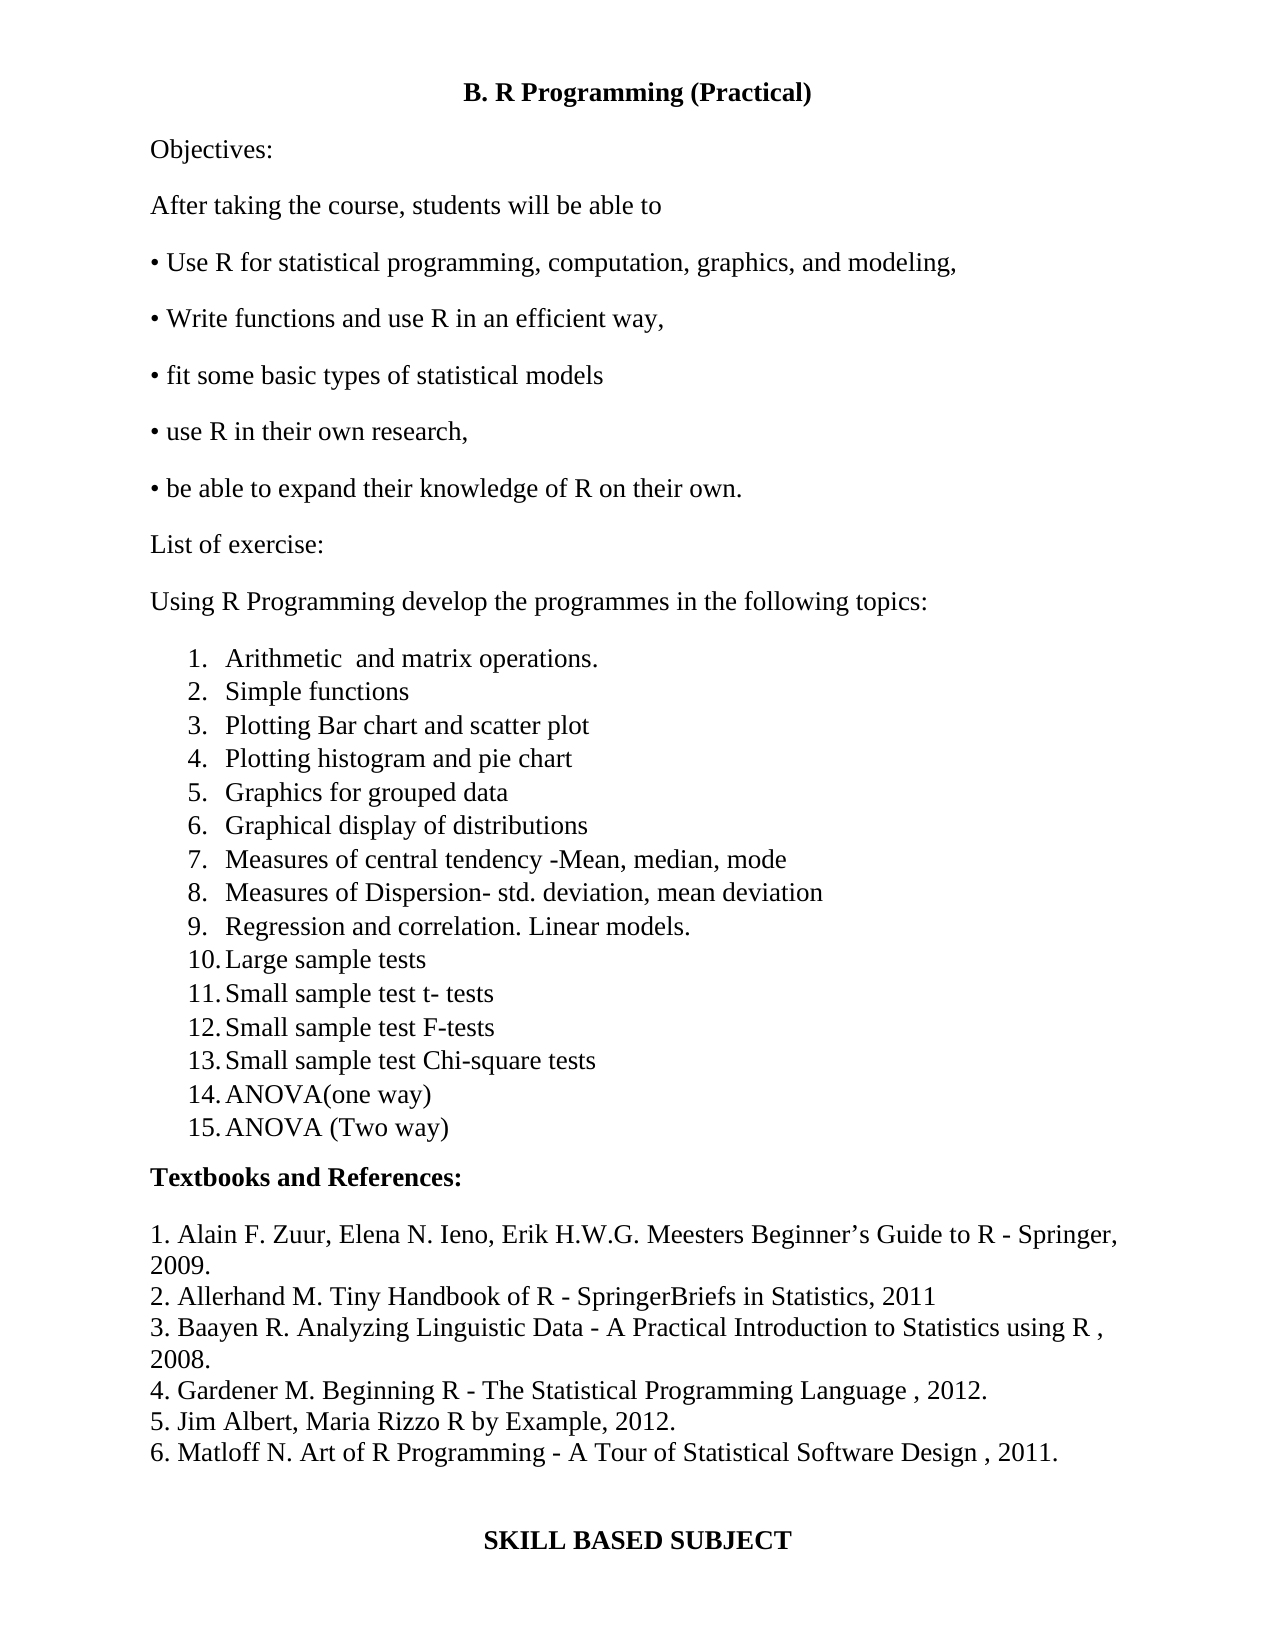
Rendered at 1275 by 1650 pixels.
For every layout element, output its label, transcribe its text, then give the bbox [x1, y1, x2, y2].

list ANOVA(one way) [187, 1078, 1125, 1109]
text • Write functions and use R in an efficient way, [150, 302, 1125, 333]
text 4. Gardener M. Beginning R - The Statistical Programming Language , 2012. [150, 1374, 1125, 1405]
text Objectives: [150, 133, 1125, 164]
list Plotting Bar chart and scatter plot [187, 709, 1125, 740]
text 6. Matloff N. Art of R Programming - A Tour of Statistical Software Design , 2011. [150, 1436, 1125, 1467]
list Small sample test F-tests [187, 1011, 1125, 1042]
text • Use R for statistical programming, computation, graphics, and modeling, [150, 246, 1125, 277]
list Regression and correlation. Linear models. [187, 910, 1125, 941]
text 5. Jim Albert, Maria Rizzo R by Example, 2012. [150, 1405, 1125, 1436]
list Measures of Dispersion- std. deviation, mean deviation [187, 877, 1125, 908]
list Graphical display of distributions [187, 809, 1125, 841]
list Large sample tests [187, 944, 1125, 975]
text After taking the course, students will be able to [150, 189, 1125, 220]
list Small sample test t- tests [187, 977, 1125, 1008]
list Plotting histogram and pie chart [187, 742, 1125, 773]
list ANOVA (Two way) [187, 1111, 1125, 1142]
text SKILL BASED SUBJECT [150, 1524, 1125, 1555]
text • be able to expand their knowledge of R on their own. [150, 472, 1125, 503]
text B. R Programming (Practical) [150, 76, 1125, 107]
list Arithmetic and matrix operations. [187, 642, 1125, 673]
list Small sample test Chi-square tests [187, 1044, 1125, 1075]
text • use R in their own research, [150, 416, 1125, 447]
text 1. Alain F. Zuur, Elena N. Ieno, Erik H.W.G. Meesters Beginner’s Guide to R - Springer, 2009. [150, 1218, 1125, 1280]
text • fit some basic types of statistical models [150, 359, 1125, 390]
list Measures of central tendency -Mean, median, mode [187, 843, 1125, 874]
list Graphics for grouped data [187, 776, 1125, 807]
text 3. Baayen R. Analyzing Linguistic Data - A Practical Introduction to Statistics using R , 2008. [150, 1312, 1125, 1374]
text Textbooks and References: [150, 1162, 1125, 1193]
list Simple functions [187, 675, 1125, 706]
text List of exercise: [150, 529, 1125, 560]
text 2. Allerhand M. Tiny Handbook of R - SpringerBriefs in Statistics, 2011 [150, 1280, 1125, 1312]
text Using R Programming develop the programmes in the following topics: [150, 585, 1125, 616]
